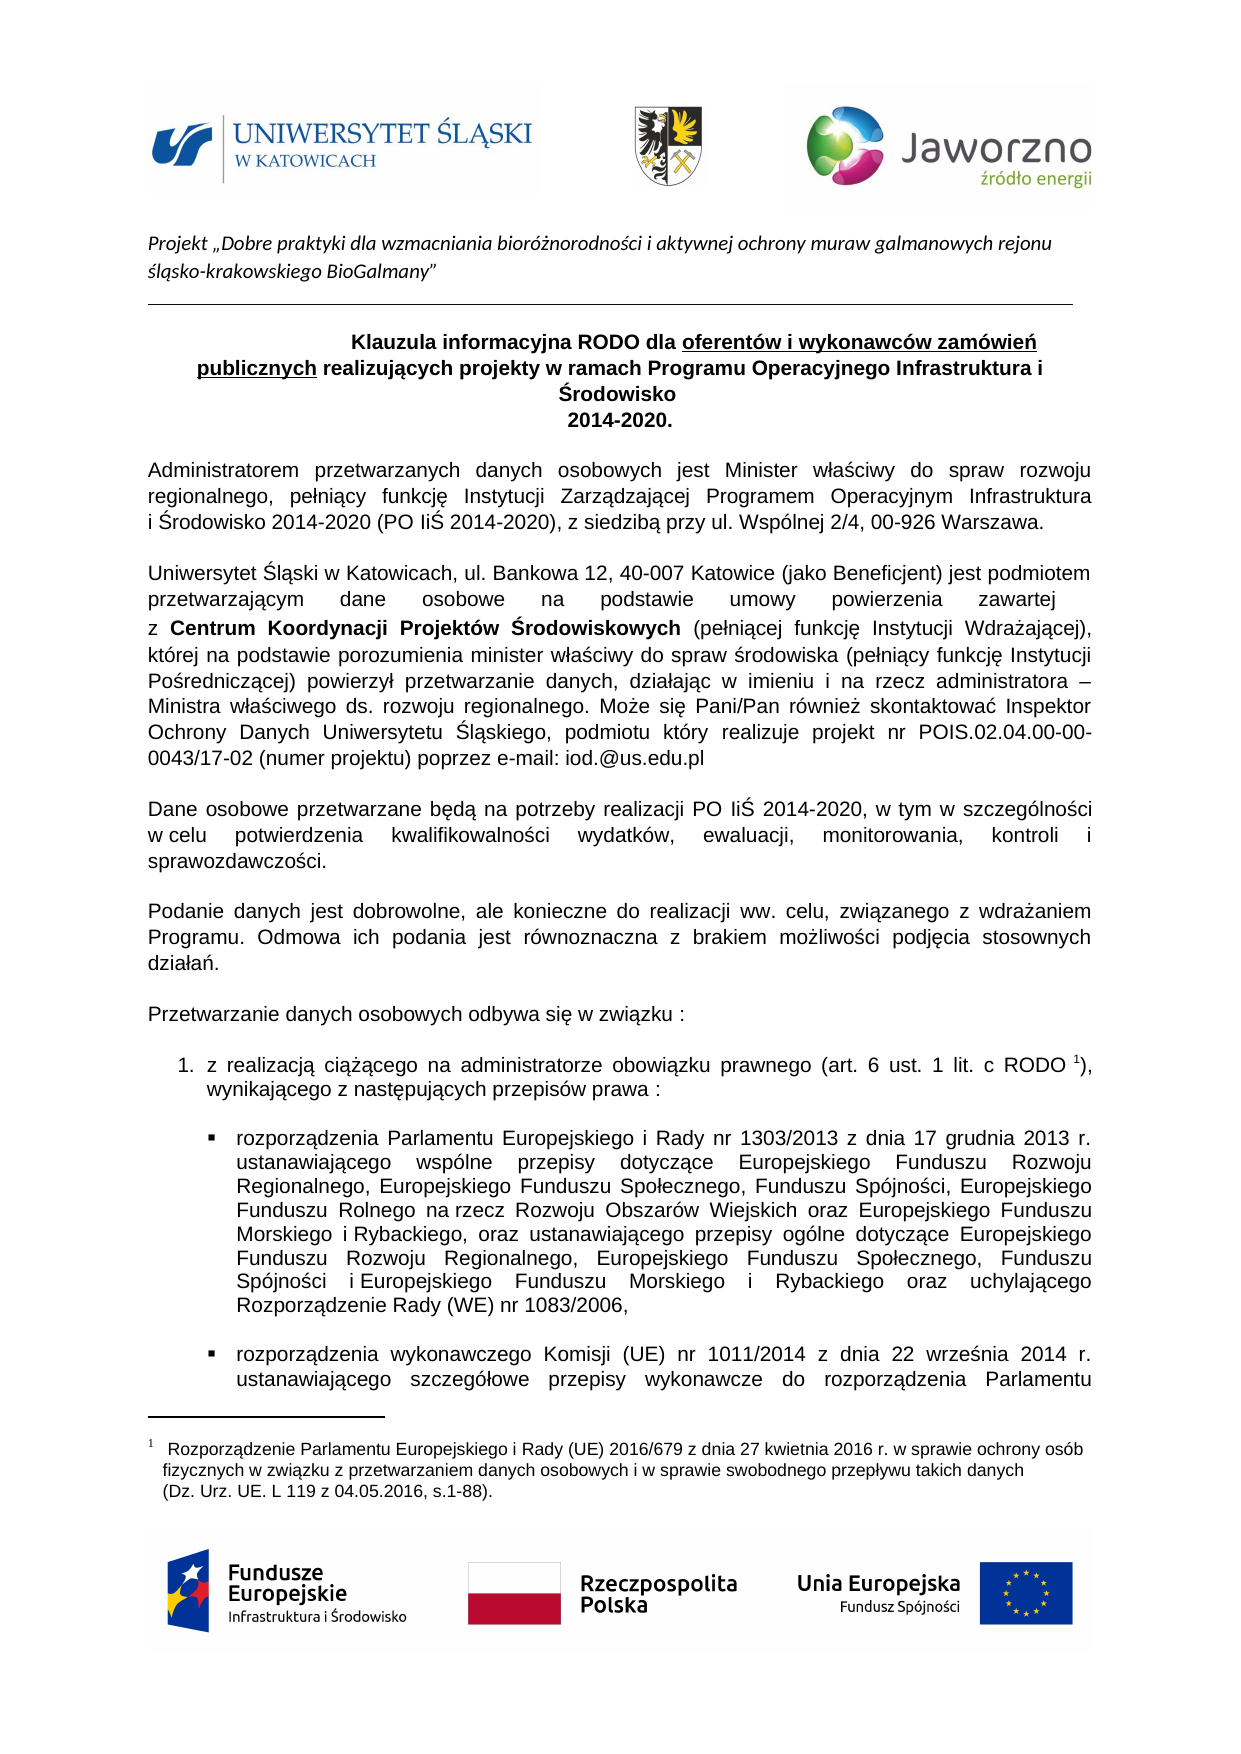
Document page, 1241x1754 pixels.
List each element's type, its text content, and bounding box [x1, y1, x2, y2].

picture [147, 1528, 1093, 1653]
text Przetwarzanie danych osobowych odbywa się w związku : [148, 1002, 1093, 1026]
text Administratorem przetwarzanych danych osobowych jest Minister właściwy do spraw rozwoju regionalnego, pełniący funkcję Instytucji Zarządzającej Programem Operacyjnym Infrastruktura i Środowisko 2014-2020 (PO IiŚ 2014-2020), z siedzibą przy ul. Wspólnej 2/4, 00-926 Warszawa. [148, 458, 1093, 534]
text Dane osobowe przetwarzane będą na potrzeby realizacji PO IiŚ 2014-2020, w tym w szczególności w celu potwierdzenia kwalifikowalności wydatków, ewaluacji, monitorowania, kontroli i sprawozdawczości. [148, 797, 1093, 872]
text Podanie danych jest dobrowolne, ale konieczne do realizacji ww. celu, związanego z wdrażaniem Programu. Odmowa ich podania jest równoznaczna z brakiem możliwości podjęcia stosownych działań. [148, 899, 1093, 975]
list rozporządzenia Parlamentu Europejskiego i Rady nr 1303/2013 z dnia 17 grudnia 2013 r. ustanawiającego wspólne przepisy dotyczące Europejskiego Funduszu Rozwoju Regionalnego, Europejskiego Funduszu Społecznego, Funduszu Spójności, Europejskiego Funduszu Rolnego na rzecz Rozwoju Obszarów Wiejskich oraz Europejskiego Funduszu Morskiego i Rybackiego, oraz ustanawiającego przepisy ogólne dotyczące Europejskiego Funduszu Rozwoju Regionalnego, Europejskiego Funduszu Społecznego, Funduszu Spójności i Europejskiego Funduszu Morskiego i Rybackiego oraz uchylającego Rozporządzenie Rady (WE) nr 1083/2006, [207, 1126, 1093, 1317]
text Uniwersytet Śląski w Katowicach, ul. Bankowa 12, 40-007 Katowice (jako Beneficjent) jest podmiotem przetwarzającym dane osobowe na podstawie umowy powierzenia zawartej z Centrum Koordynacji Projektów Środowiskowych (pełniącej funkcję Instytucji Wdrażającej), której na podstawie porozumienia minister właściwy do spraw środowiska (pełniący funkcję Instytucji Pośredniczącej) powierzył przetwarzanie danych, działając w imieniu i na rzecz administratora – Ministra właściwego ds. rozwoju regionalnego. Może się Pani/Pan również skontaktować Inspektor Ochrony Danych Uniwersytetu Śląskiego, podmiotu który realizuje projekt nr POIS.02.04.00-00-0043/17-02 (numer projektu) poprzez e-mail: iod.@us.edu.pl [148, 561, 1093, 770]
text Klauzula informacyjna RODO dla oferentów i wykonawców zamówień publicznych realizujących projekty w ramach Programu Operacyjnego Infrastruktura i Środowisko 2014-2020. [148, 330, 1093, 431]
picture [147, 81, 1092, 212]
list z realizacją ciążącego na administratorze obowiązku prawnego (art. 6 ust. 1 lit. c RODO ), wynikającego z następujących przepisów prawa : [177, 1053, 1093, 1101]
